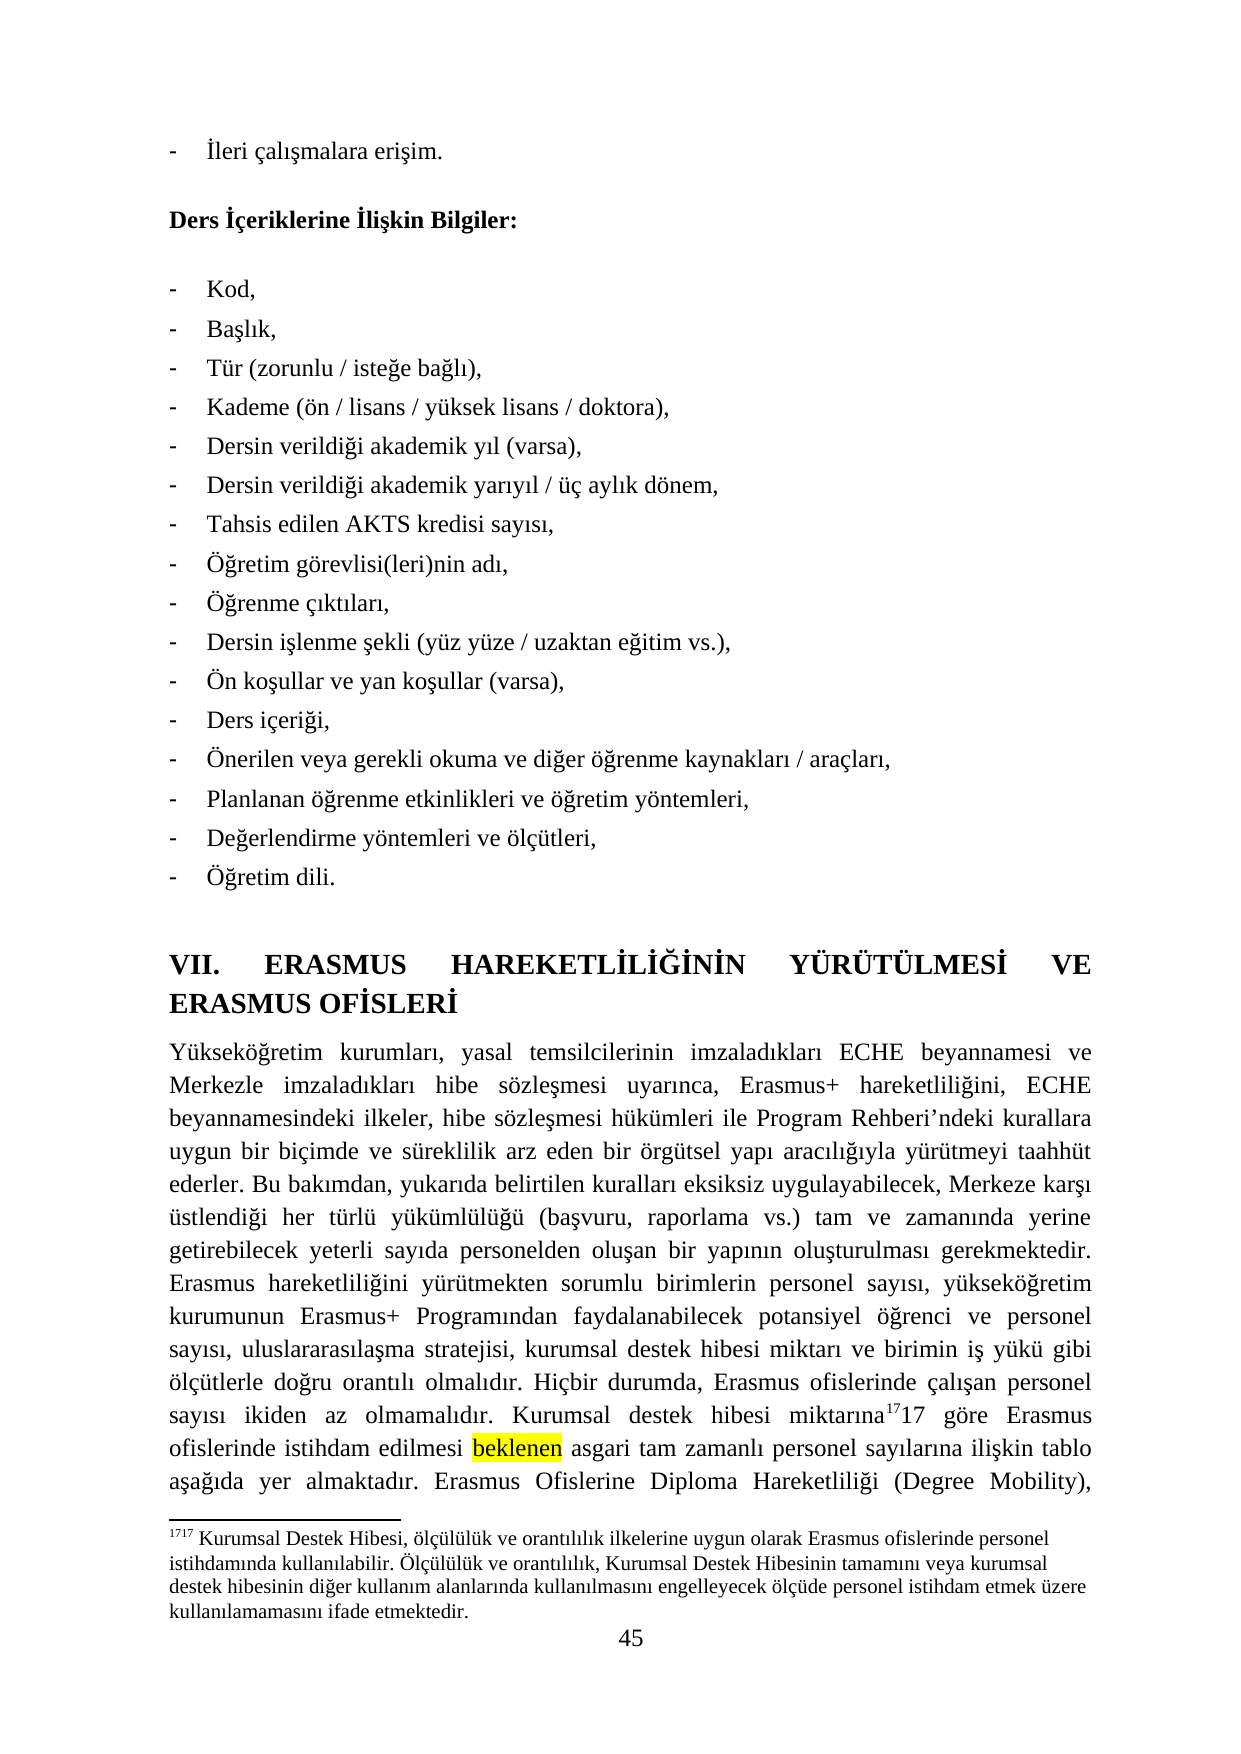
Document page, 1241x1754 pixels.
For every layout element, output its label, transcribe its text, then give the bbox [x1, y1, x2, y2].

list Planlanan öğrenme etkinlikleri ve öğretim yöntemleri, [169, 780, 1092, 814]
list Öğretim dili. [169, 859, 1092, 893]
list Tür (zorunlu / isteğe bağlı), [169, 349, 1092, 383]
text Ders İçeriklerine İlişkin Bilgiler: [169, 205, 1092, 234]
list Dersin verildiği akademik yıl (varsa), [169, 428, 1092, 462]
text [169, 1037, 1092, 1495]
list Dersin işlenme şekli (yüz yüze / uzaktan eğitim vs.), [169, 624, 1092, 658]
list Önerilen veya gerekli okuma ve diğer öğrenme kaynakları / araçları, [169, 741, 1092, 775]
list Kademe (ön / lisans / yüksek lisans / doktora), [169, 389, 1092, 423]
list Dersin verildiği akademik yarıyıl / üç aylık dönem, [169, 467, 1092, 501]
list İleri çalışmalara erişim. [169, 133, 1092, 167]
list Ders içeriği, [169, 702, 1092, 736]
list Kod, [169, 271, 1092, 305]
list Tahsis edilen AKTS kredisi sayısı, [169, 506, 1092, 540]
list Değerlendirme yöntemleri ve ölçütleri, [169, 819, 1092, 853]
list Ön koşullar ve yan koşullar (varsa), [169, 663, 1092, 697]
list Öğretim görevlisi(leri)nin adı, [169, 545, 1092, 579]
subtitle VII. ERASMUS HAREKETLİLİĞİNİN YÜRÜTÜLMESİ VE ERASMUS OFİSLERİ [169, 947, 1092, 1019]
list Öğrenme çıktıları, [169, 584, 1092, 618]
list Başlık, [169, 310, 1092, 344]
